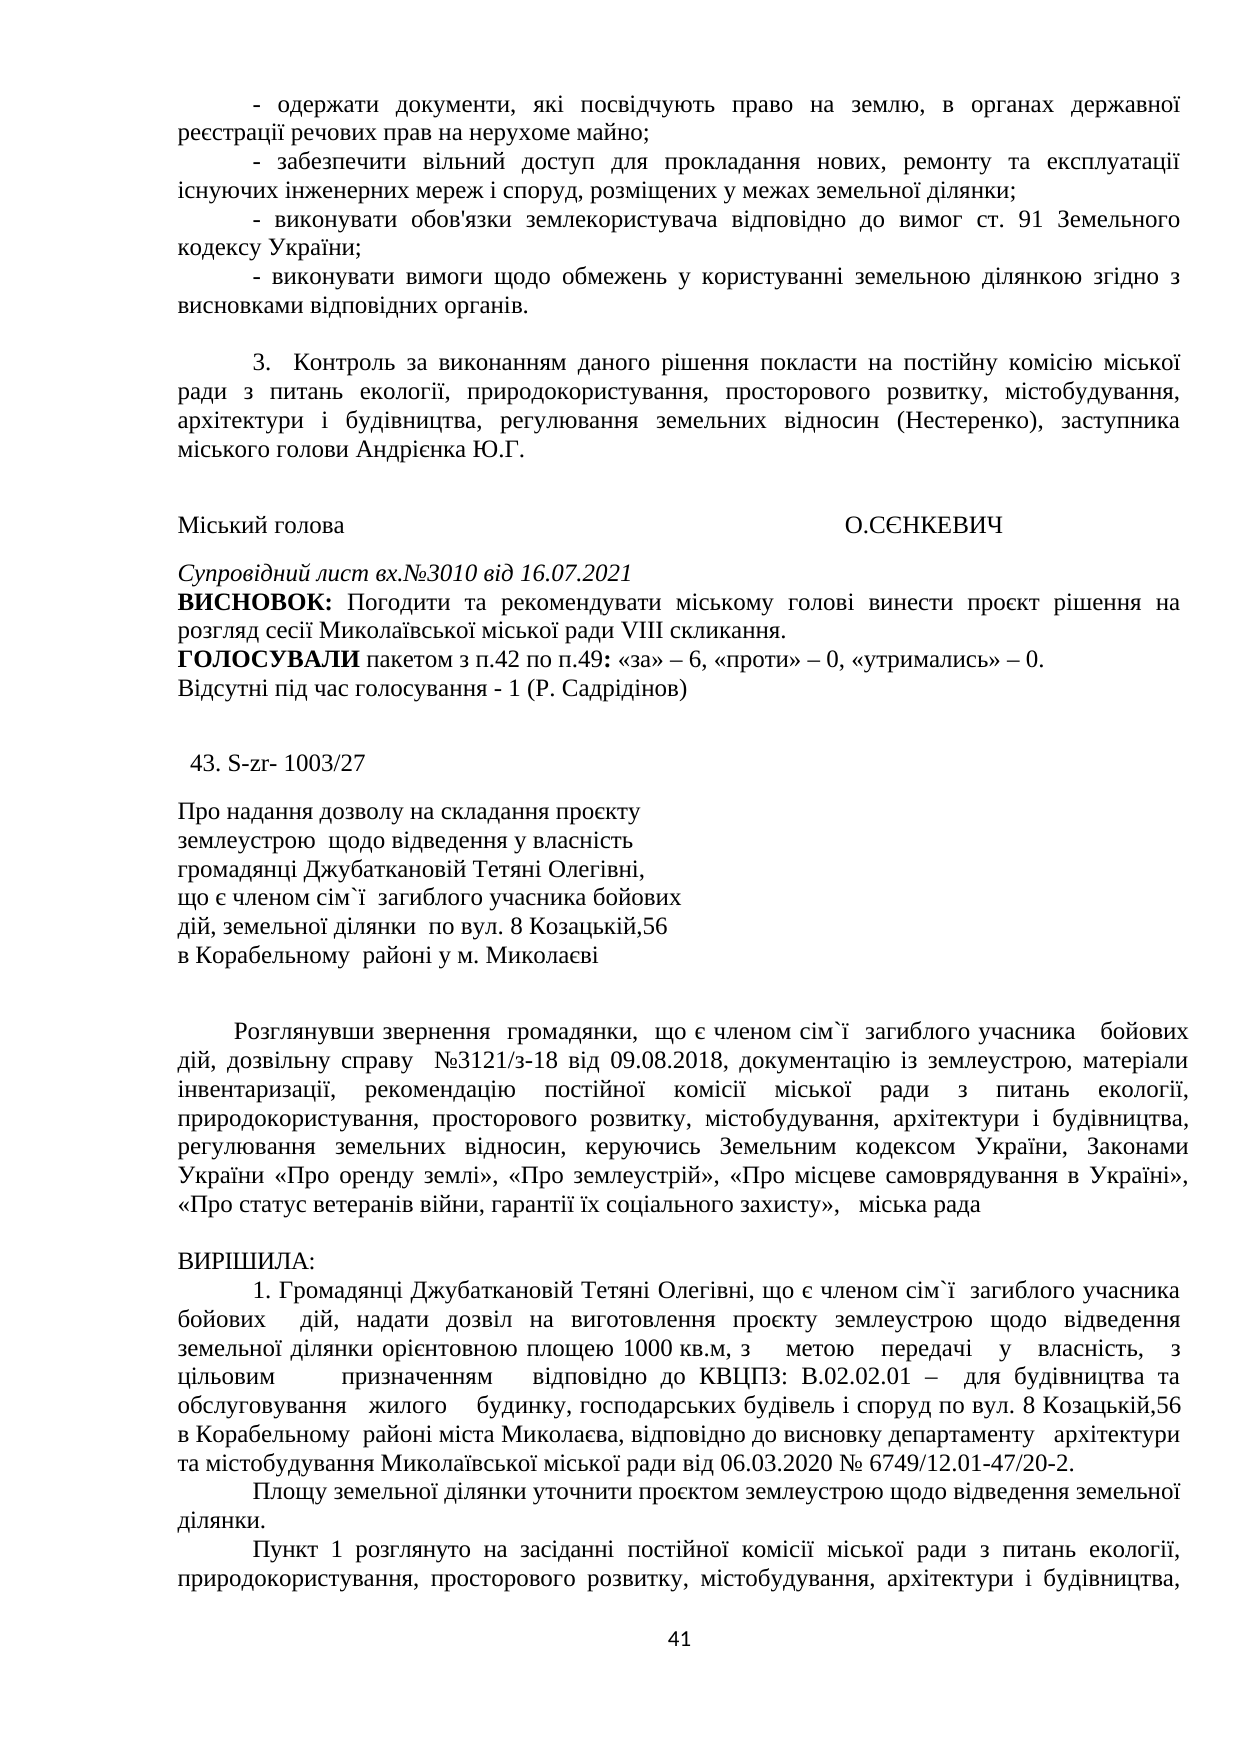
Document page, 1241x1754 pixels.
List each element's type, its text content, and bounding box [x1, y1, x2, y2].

text - виконувати обов'язки землекористувача відповідно до вимог ст. 91 Земельного кодексу України; [177, 204, 1181, 261]
text Міський голова О.СЄНКЕВИЧ [177, 510, 1181, 539]
text Відсутні під час голосування - 1 (Р. Садрідінов) [177, 673, 1181, 702]
text Супровідний лист вх.№3010 від 16.07.2021 [177, 558, 1181, 587]
text ВИСНОВОК: Погодити та рекомендувати міському голові винести проєкт рішення на розгляд сесії Миколаївської міської ради VIII скликання. [177, 587, 1181, 644]
text - забезпечити вільний доступ для прокладання нових, ремонту та експлуатації існуючих інженерних мереж і споруд, розміщених у межах земельної ділянки; [177, 146, 1181, 204]
text Про надання дозволу на складання проєкту [177, 796, 945, 825]
text - виконувати вимоги щодо обмежень у користуванні земельною ділянкою згідно з висновками відповідних органів. [177, 261, 1181, 319]
text Площу земельної ділянки уточнити проєктом землеустрою щодо відведення земельної ділянки. [177, 1476, 1181, 1534]
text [177, 1534, 1181, 1591]
text 1. Громадянці Джубаткановій Тетяні Олегівні, що є членом сім`ї загиблого учасника бойових дій, надати дозвіл на виготовлення проєкту землеустрою щодо відведення земельної ділянки орієнтовною площею 1000 кв.м, з метою передачі у власність, з цільовим призначенням відповідно до КВЦПЗ: В.02.02.01 – для будівництва та обслуговування жилого будинку, господарських будівель і споруд по вул. 8 Козацькій,56 в Корабельному районі міста Миколаєва, відповідно до висновку департаменту архітектури та містобудування Миколаївської міської ради від 06.03.2020 № 6749/12.01-47/20-2. [177, 1275, 1181, 1476]
text ГОЛОСУВАЛИ пакетом з п.42 по п.49: «за» – 6, «проти» – 0, «утримались» – 0. [177, 644, 1181, 673]
text ВИРІШИЛА: [177, 1246, 1181, 1275]
text дій, земельної ділянки по вул. 8 Козацькій,56 [177, 911, 945, 940]
text Розглянувши звернення громадянки, що є членом сім`ї загиблого учасника бойових дій, дозвільну справу №3121/з-18 від 09.08.2018, документацію із землеустрою, матеріали інвентаризації, рекомендацію постійної комісії міської ради з питань екології, природокористування, просторового розвитку, містобудування, архітектури і будівництва, регулювання земельних відносин, керуючись Земельним кодексом України, Законами України «Про оренду землі», «Про землеустрій», «Про місцеве самоврядування в Україні», «Про статус ветеранів війни, гарантії їх соціального захисту», міська рада [177, 1016, 1189, 1218]
text землеустрою щодо відведення у власність [177, 825, 945, 854]
text в Корабельному районі у м. Миколаєві [177, 940, 945, 969]
text - одержати документи, які посвідчують право на землю, в органах державної реєстрації речових прав на нерухоме майно; [177, 89, 1181, 146]
text 43. S-zr- 1003/27 [177, 748, 1181, 777]
text 3. Контроль за виконанням даного рішення покласти на постійну комісію міської ради з питань екології, природокористування, просторового розвитку, містобудування, архітектури і будівництва, регулювання земельних відносин (Нестеренко), заступника міського голови Андрієнка Ю.Г. [177, 347, 1181, 462]
text що є членом сім`ї загиблого учасника бойових [177, 882, 945, 911]
text громадянці Джубаткановій Тетяні Олегівні, [177, 854, 945, 882]
